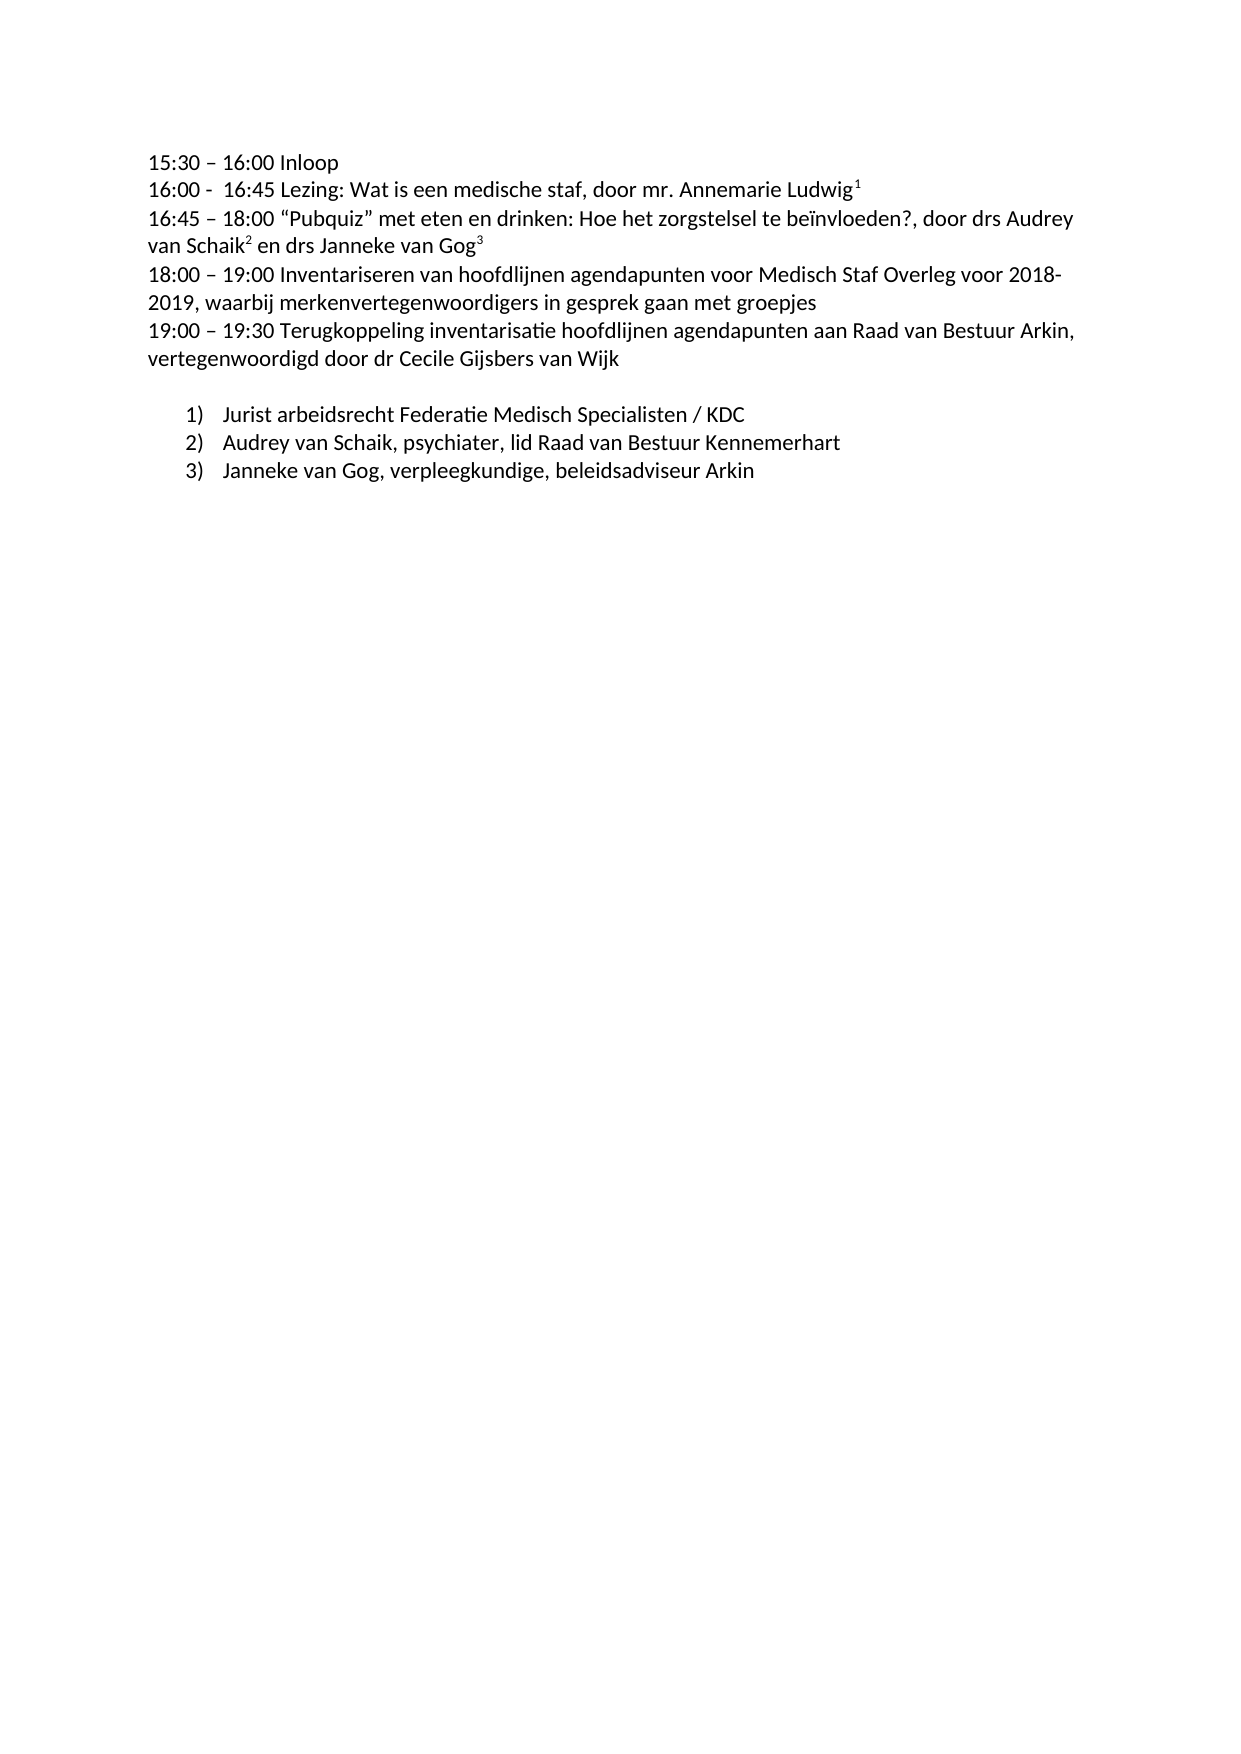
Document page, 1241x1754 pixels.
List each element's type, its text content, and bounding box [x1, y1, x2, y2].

list Audrey van Schaik, psychiater, lid Raad van Bestuur Kennemerhart [185, 428, 1093, 456]
text 15:30 – 16:00 Inloop [148, 148, 1093, 176]
text 19:00 – 19:30 Terugkoppeling inventarisatie hoofdlijnen agendapunten aan Raad van Bestuur Arkin, vertegenwoordigd door dr Cecile Gijsbers van Wijk [148, 316, 1093, 372]
list Jurist arbeidsrecht Federatie Medisch Specialisten / KDC [185, 400, 1093, 428]
list Janneke van Gog, verpleegkundige, beleidsadviseur Arkin [185, 456, 1093, 484]
text 16:00 - 16:45 Lezing: Wat is een medische staf, door mr. Annemarie Ludwig1 [148, 176, 1093, 204]
text 18:00 – 19:00 Inventariseren van hoofdlijnen agendapunten voor Medisch Staf Overleg voor 2018-2019, waarbij merkenvertegenwoordigers in gesprek gaan met groepjes [148, 260, 1093, 316]
text 16:45 – 18:00 “Pubquiz” met eten en drinken: Hoe het zorgstelsel te beïnvloeden?, door drs Audrey van Schaik2 en drs Janneke van Gog3 [148, 204, 1093, 260]
